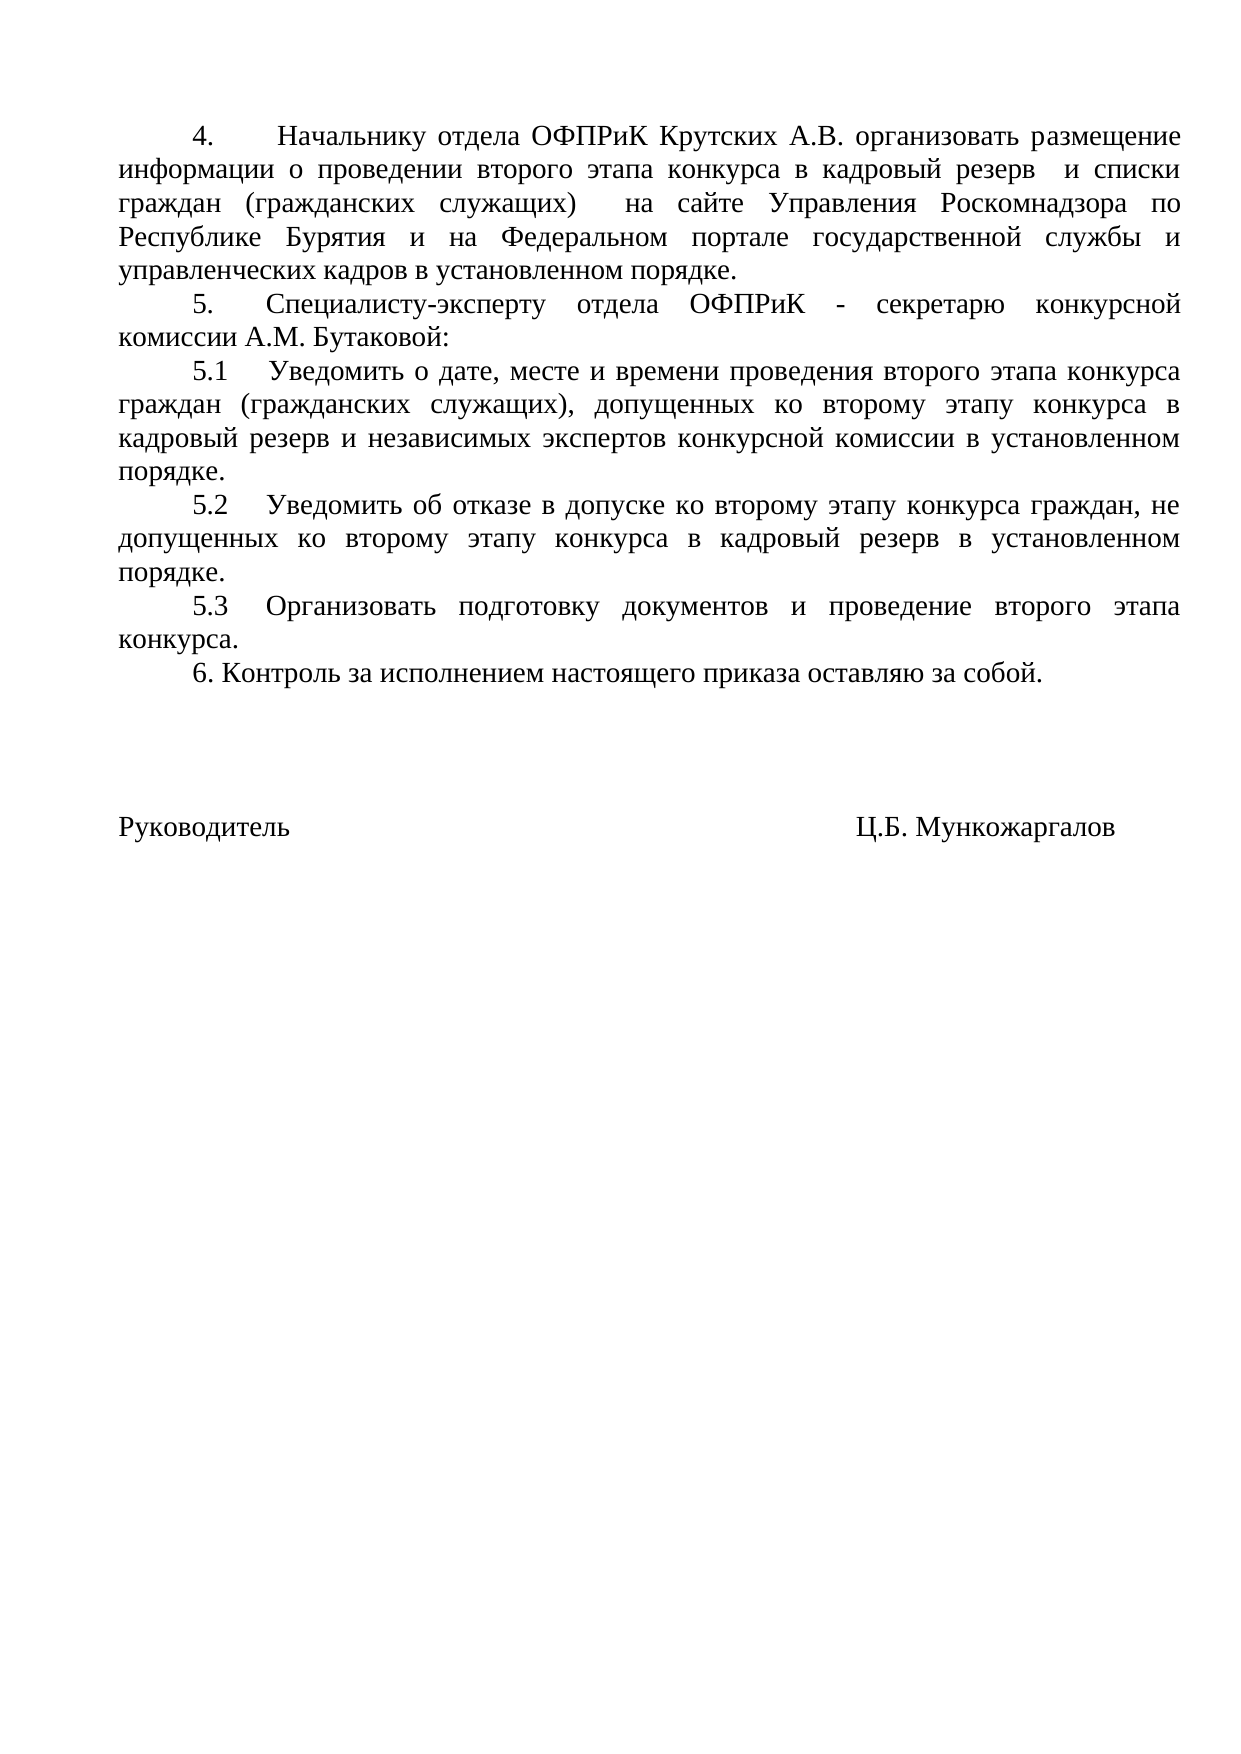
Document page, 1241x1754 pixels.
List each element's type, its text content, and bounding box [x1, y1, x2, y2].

list Уведомить об отказе в допуске ко второму этапу конкурса граждан, не допущенных ко второму этапу конкурса в кадровый резерв в установленном порядке. [118, 487, 1181, 588]
list 5.1 Уведомить о дате, месте и времени проведения второго этапа конкурса граждан (гражданских служащих), допущенных ко второму этапу конкурса в кадровый резерв и независимых экспертов конкурсной комиссии в установленном порядке. [118, 353, 1181, 487]
list Руководитель Ц.Б. Мункожаргалов [118, 809, 1181, 842]
list . Контроль за исполнением настоящего приказа оставляю за собой. [118, 655, 1181, 688]
list Начальнику отдела ОФПРиК Крутских А.В. организовать размещение информации о проведении второго этапа конкурса в кадровый резерв и списки граждан (гражданских служащих) на сайте Управления Роскомнадзора по Республике Бурятия и на Федеральном портале государственной службы и управленческих кадров в установленном порядке. [118, 118, 1181, 286]
list Организовать подготовку документов и проведение второго этапа конкурса. [118, 588, 1181, 655]
list Специалисту-эксперту отдела ОФПРиК - секретарю конкурсной комиссии А.М. Бутаковой: [118, 286, 1181, 353]
